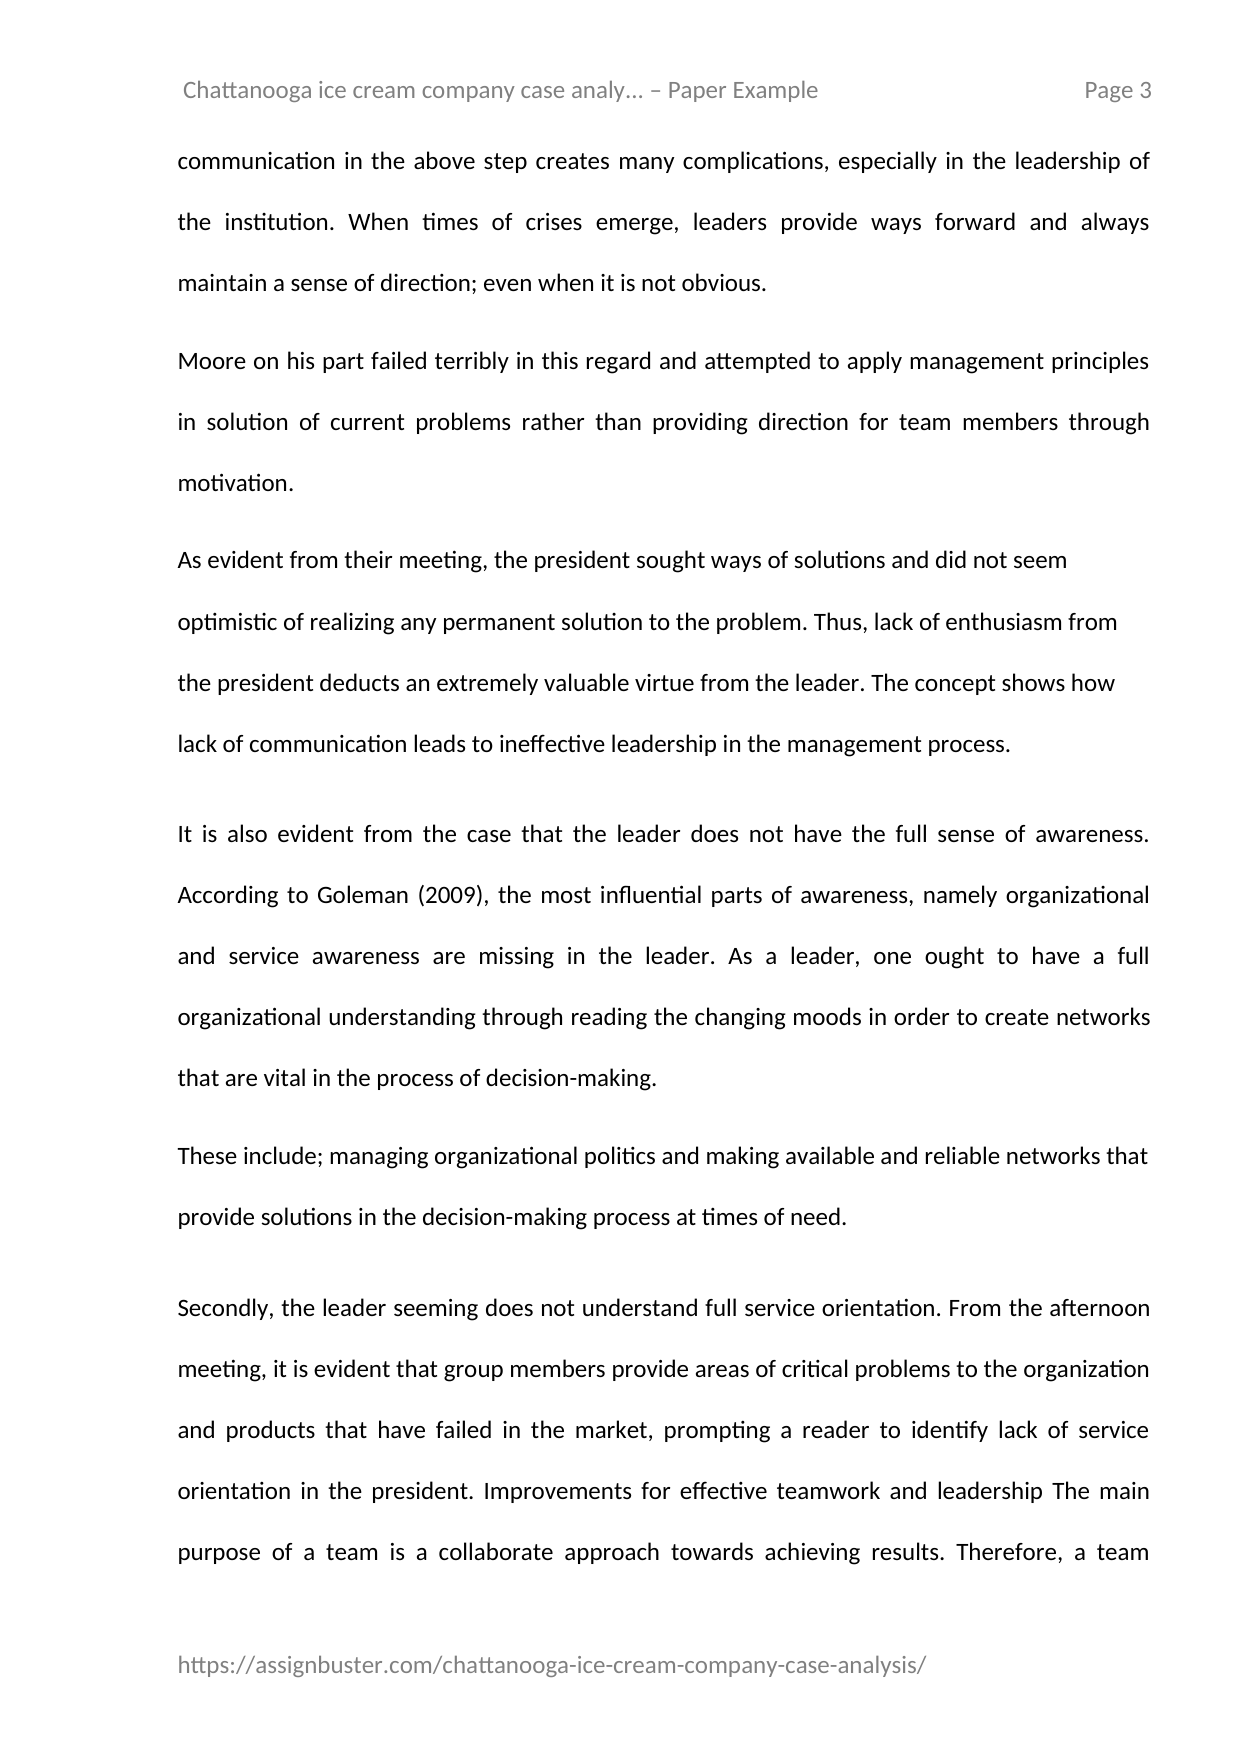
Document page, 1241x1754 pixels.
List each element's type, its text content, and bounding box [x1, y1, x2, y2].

text It is also evident from the case that the leader does not have the full sense of awareness. According to Goleman (2009), the most influential parts of awareness, namely organizational and service awareness are missing in the leader. As a leader, one ought to have a full organizational understanding through reading the changing moods in order to create networks that are vital in the process of decision-making. [177, 818, 1152, 1093]
text These include; managing organizational politics and making available and reliable networks that provide solutions in the decision-making process at times of need. [177, 1140, 1152, 1232]
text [177, 1292, 1152, 1566]
text As evident from their meeting, the president sought ways of solutions and did not seem optimistic of realizing any permanent solution to the problem. Thus, lack of enthusiasm from the president deducts an extremely valuable virtue from the leader. The concept shows how lack of communication leads to ineffective leadership in the management process. [177, 544, 1152, 758]
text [177, 145, 1152, 298]
text Moore on his part failed terribly in this regard and attempted to apply management principles in solution of current problems rather than providing direction for team members through motivation. [177, 345, 1152, 497]
